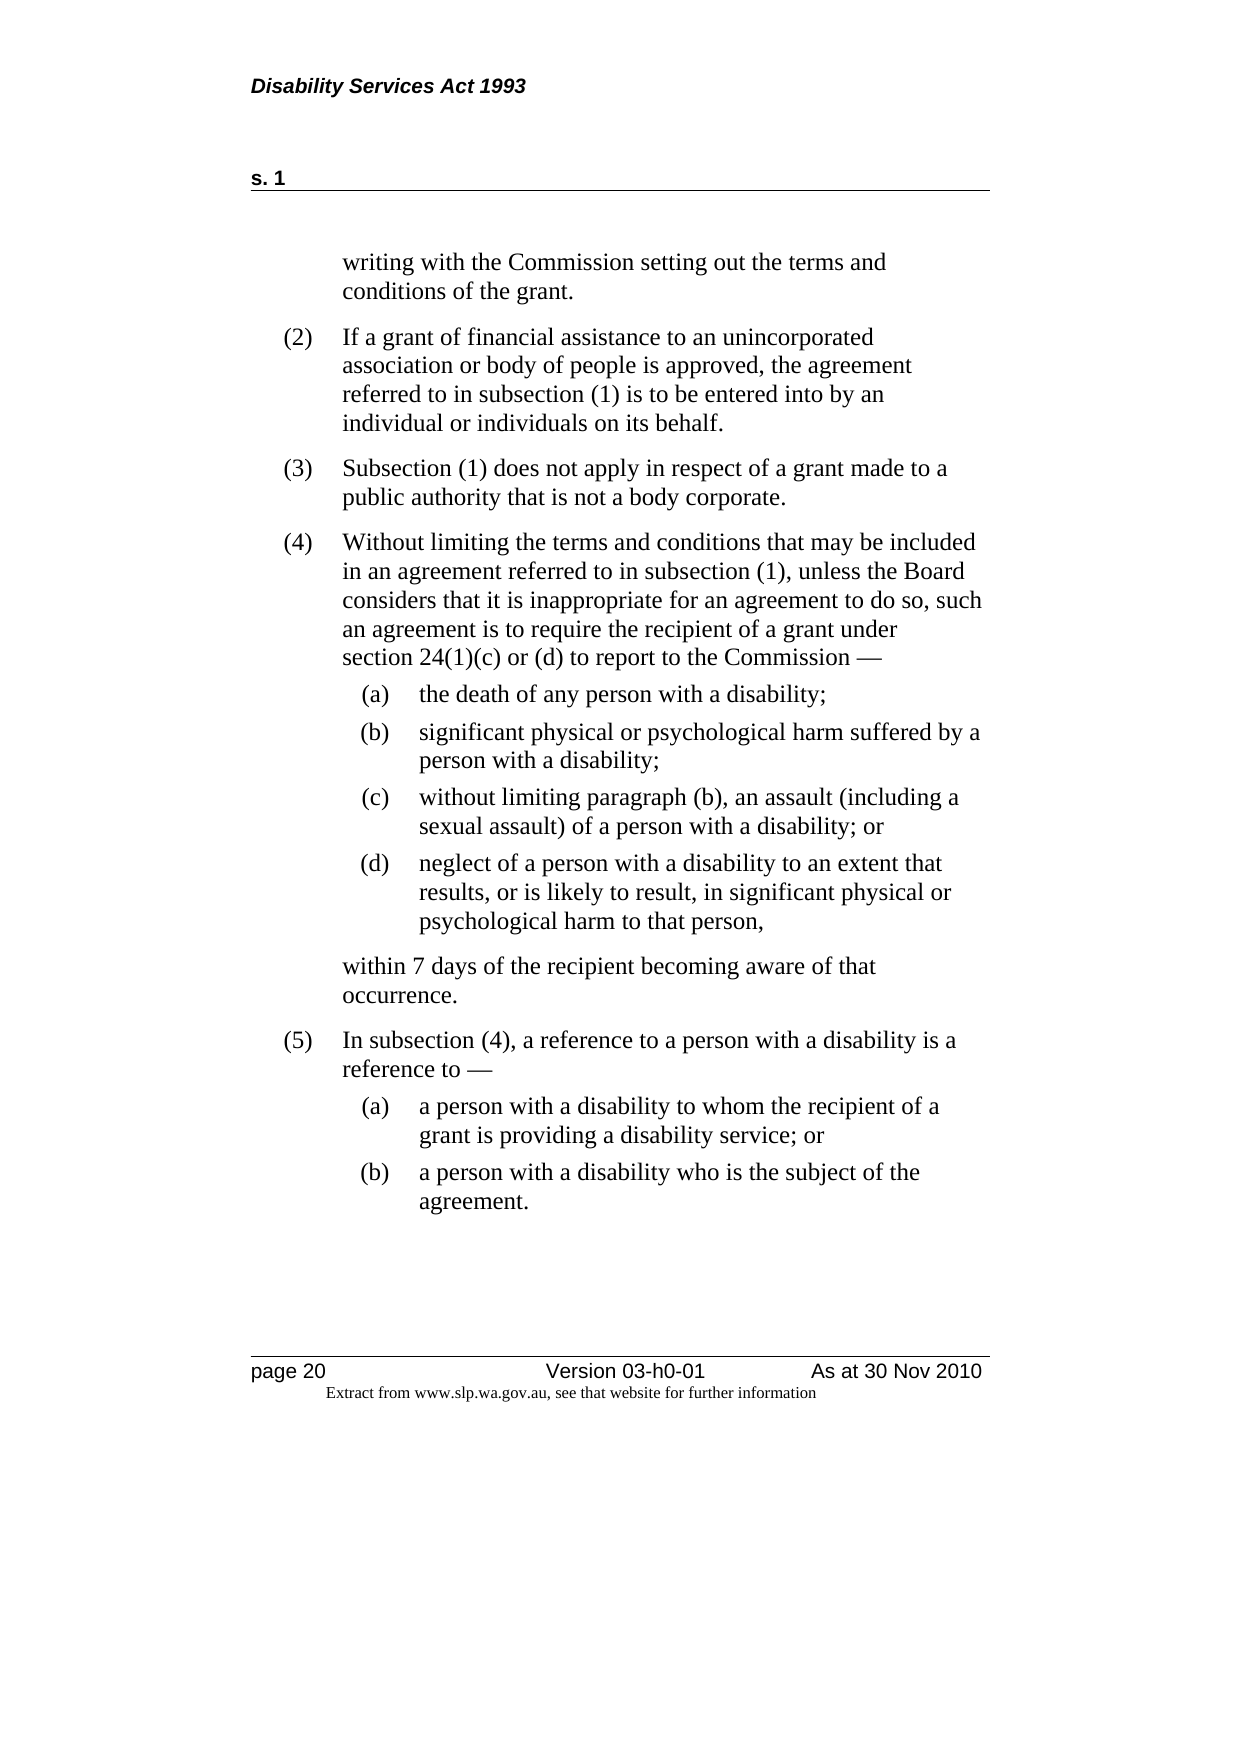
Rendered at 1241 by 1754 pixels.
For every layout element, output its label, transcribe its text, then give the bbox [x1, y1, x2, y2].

text (b) significant physical or psychological harm suffered by a person with a disability; [251, 717, 990, 774]
text (3) Subsection (1) does not apply in respect of a grant made to a public authority that is not a body corporate. [251, 453, 990, 511]
text (5) In subsection (4), a reference to a person with a disability is a reference to — [251, 1025, 990, 1083]
text (a) the death of any person with a disability; [251, 679, 990, 708]
text (4) Without limiting the terms and conditions that may be included in an agreement referred to in subsection (1), unless the Board considers that it is inappropriate for an agreement to do so, such an agreement is to require the recipient of a grant under section 24(1)(c) or (d) to report to the Commission — [251, 527, 990, 671]
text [251, 247, 990, 305]
text (2) If a grant of financial assistance to an unincorporated association or body of people is approved, the agreement referred to in subsection (1) is to be entered into by an individual or individuals on its behalf. [251, 322, 990, 437]
text (b) a person with a disability who is the subject of the agreement. [251, 1157, 990, 1214]
text (a) a person with a disability to whom the recipient of a grant is providing a disability service; or [251, 1091, 990, 1149]
text (c) without limiting paragraph (b), an assault (including a sexual assault) of a person with a disability; or [251, 782, 990, 840]
text within 7 days of the recipient becoming aware of that occurrence. [251, 951, 990, 1009]
text (d) neglect of a person with a disability to an extent that results, or is likely to result, in significant physical or psychological harm to that person, [251, 848, 990, 934]
